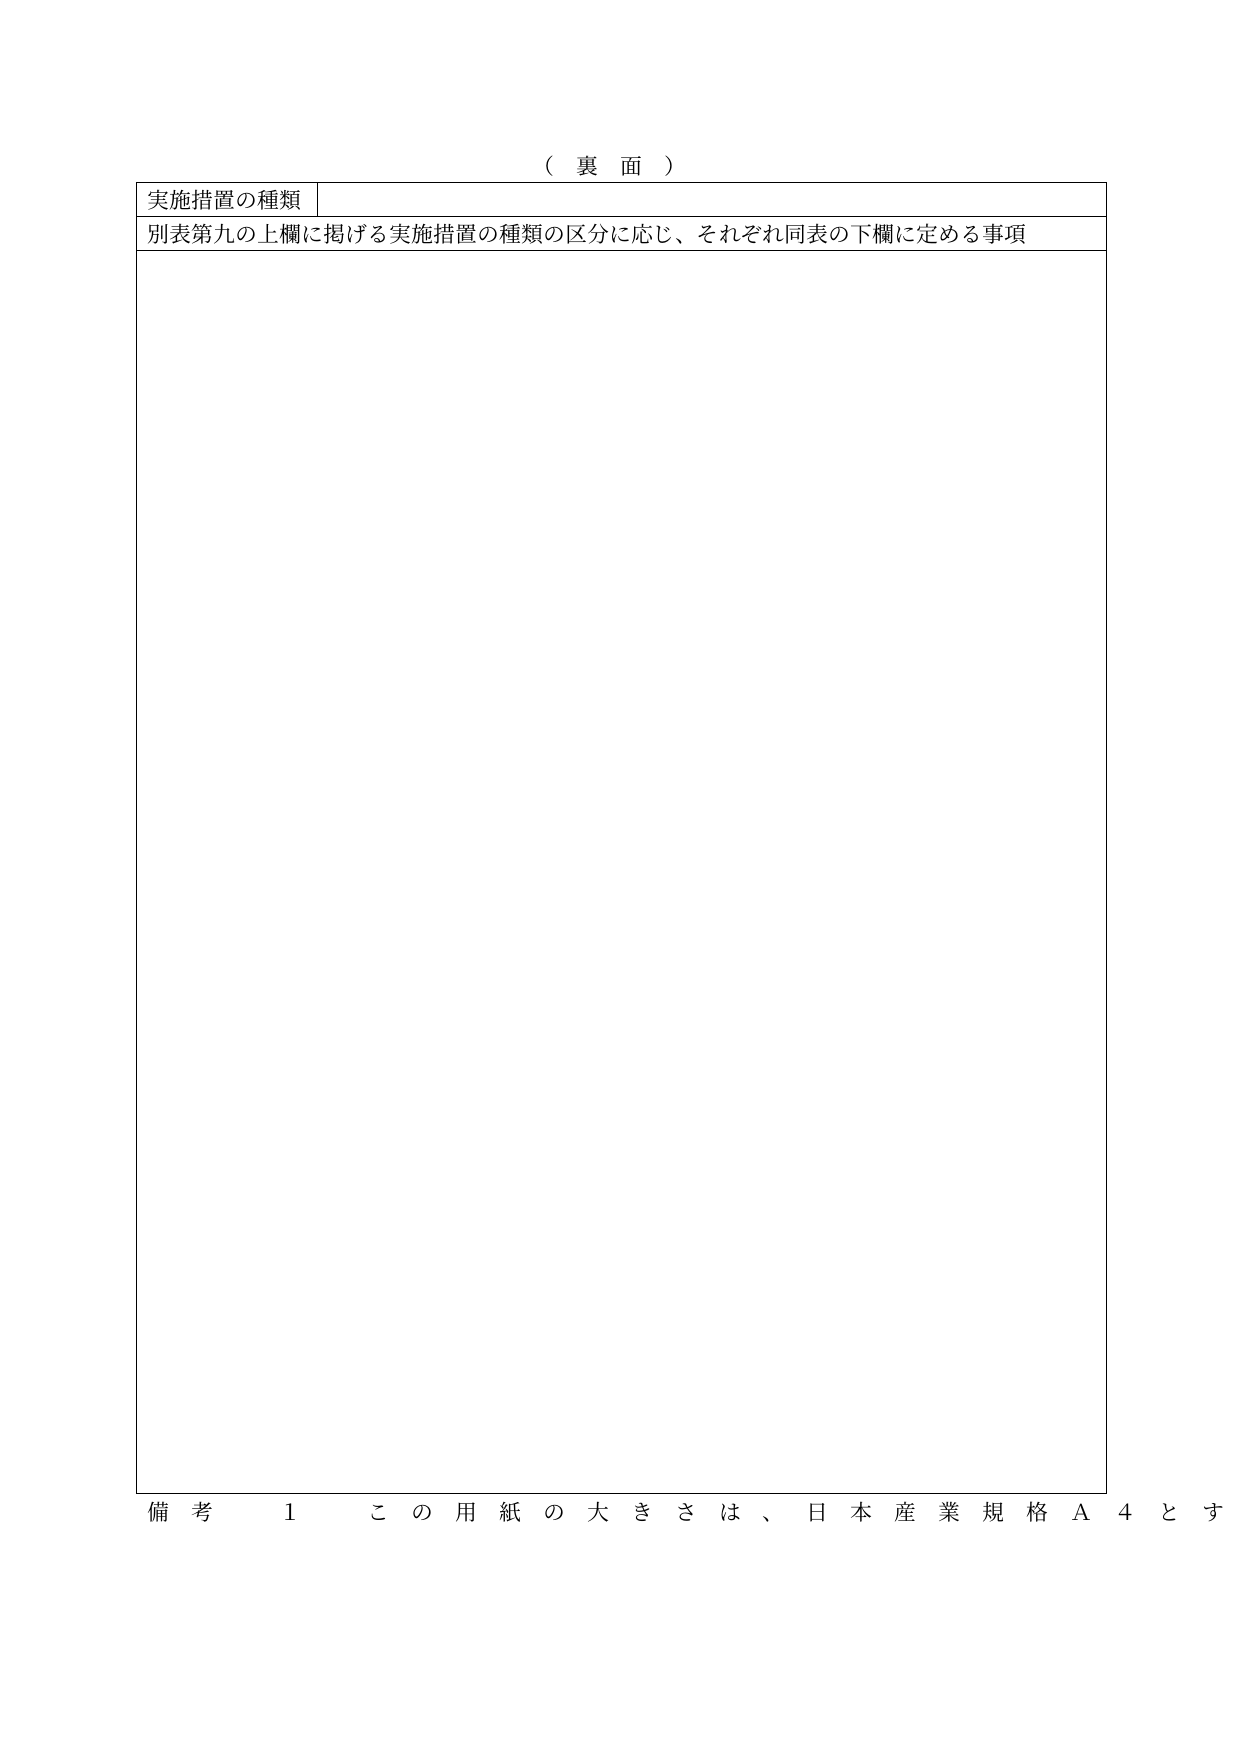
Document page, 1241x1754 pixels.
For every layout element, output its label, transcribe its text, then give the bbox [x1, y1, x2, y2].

table_cell [137, 251, 1106, 1493]
text 備考 １ この用紙の大きさは、日本産業規格Ａ４とすること。 [126, 1494, 1114, 1560]
table_header [318, 183, 1106, 216]
text （裏面） [126, 149, 1114, 182]
table_cell 別表第九の上欄に掲げる実施措置の種類の区分に応じ、それぞれ同表の下欄に定める事項 [137, 217, 1106, 250]
table_header 実施措置の種類 [137, 183, 317, 216]
